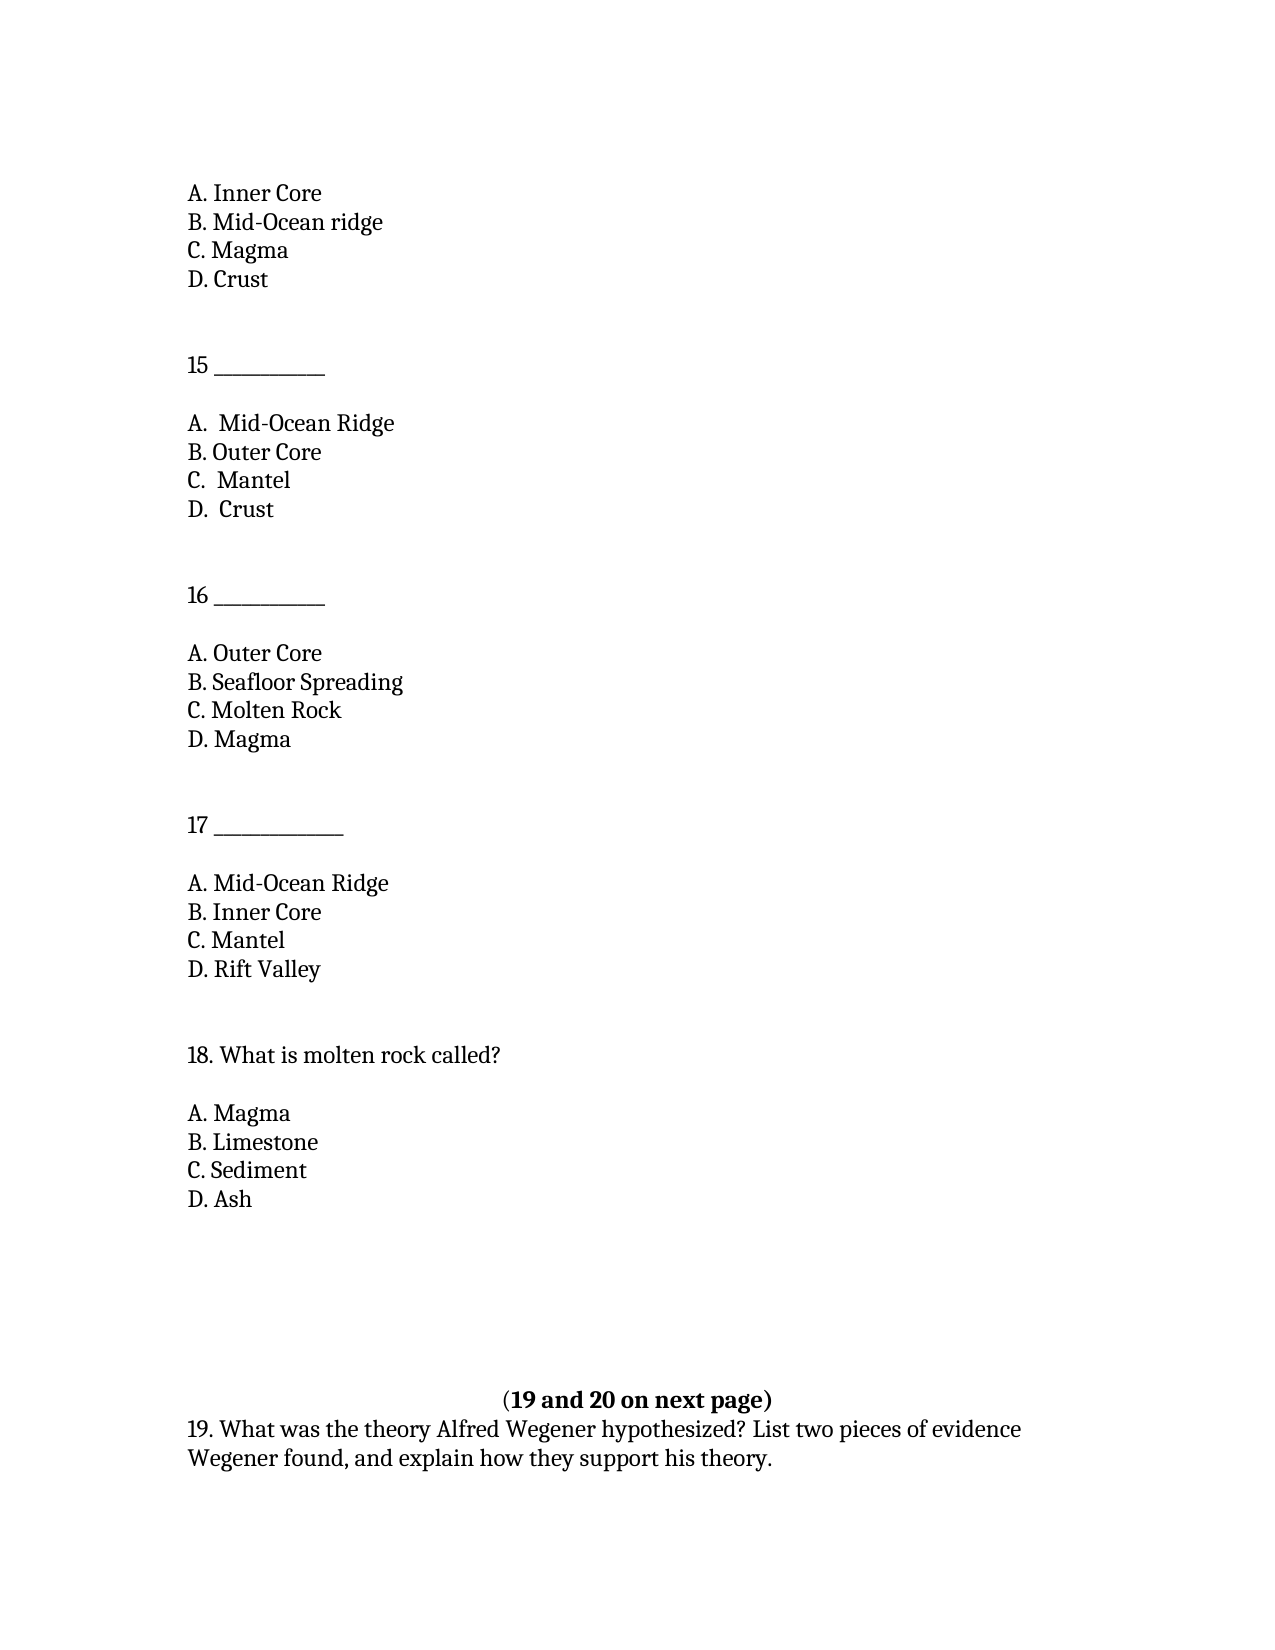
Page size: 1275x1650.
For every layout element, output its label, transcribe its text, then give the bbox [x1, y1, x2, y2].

text 19. What was the theory Alfred Wegener hypothesized? List two pieces of evidence [187, 1415, 1087, 1444]
text D. Rift Valley [187, 955, 1087, 984]
text B. Inner Core [187, 897, 1087, 926]
text A. Magma [187, 1099, 1087, 1127]
text B. Seafloor Spreading [187, 667, 1087, 696]
text C. Mantel [187, 466, 1087, 495]
text A. Inner Core [187, 179, 1087, 207]
text Wegener found, and explain how they support his theory. [187, 1444, 1087, 1472]
text 17 ______________ [187, 811, 1087, 840]
text B. Mid-Ocean ridge [187, 207, 1087, 236]
text D. Crust [187, 495, 1087, 524]
text D. Crust [187, 265, 1087, 294]
text B. Limestone [187, 1127, 1087, 1156]
text (19 and 20 on next page) [187, 1386, 1087, 1415]
text D. Magma [187, 725, 1087, 754]
text A. Mid-Ocean Ridge [187, 409, 1087, 437]
text C. Mantel [187, 926, 1087, 955]
text 15 ____________ [187, 351, 1087, 380]
text A. Mid-Ocean Ridge [187, 869, 1087, 897]
text B. Outer Core [187, 437, 1087, 466]
text A. Outer Core [187, 639, 1087, 667]
text C. Molten Rock [187, 696, 1087, 725]
text C. Magma [187, 236, 1087, 265]
text 16 ____________ [187, 581, 1087, 610]
text 18. What is molten rock called? [187, 1041, 1087, 1070]
text C. Sediment [187, 1156, 1087, 1185]
text D. Ash [187, 1185, 1087, 1214]
